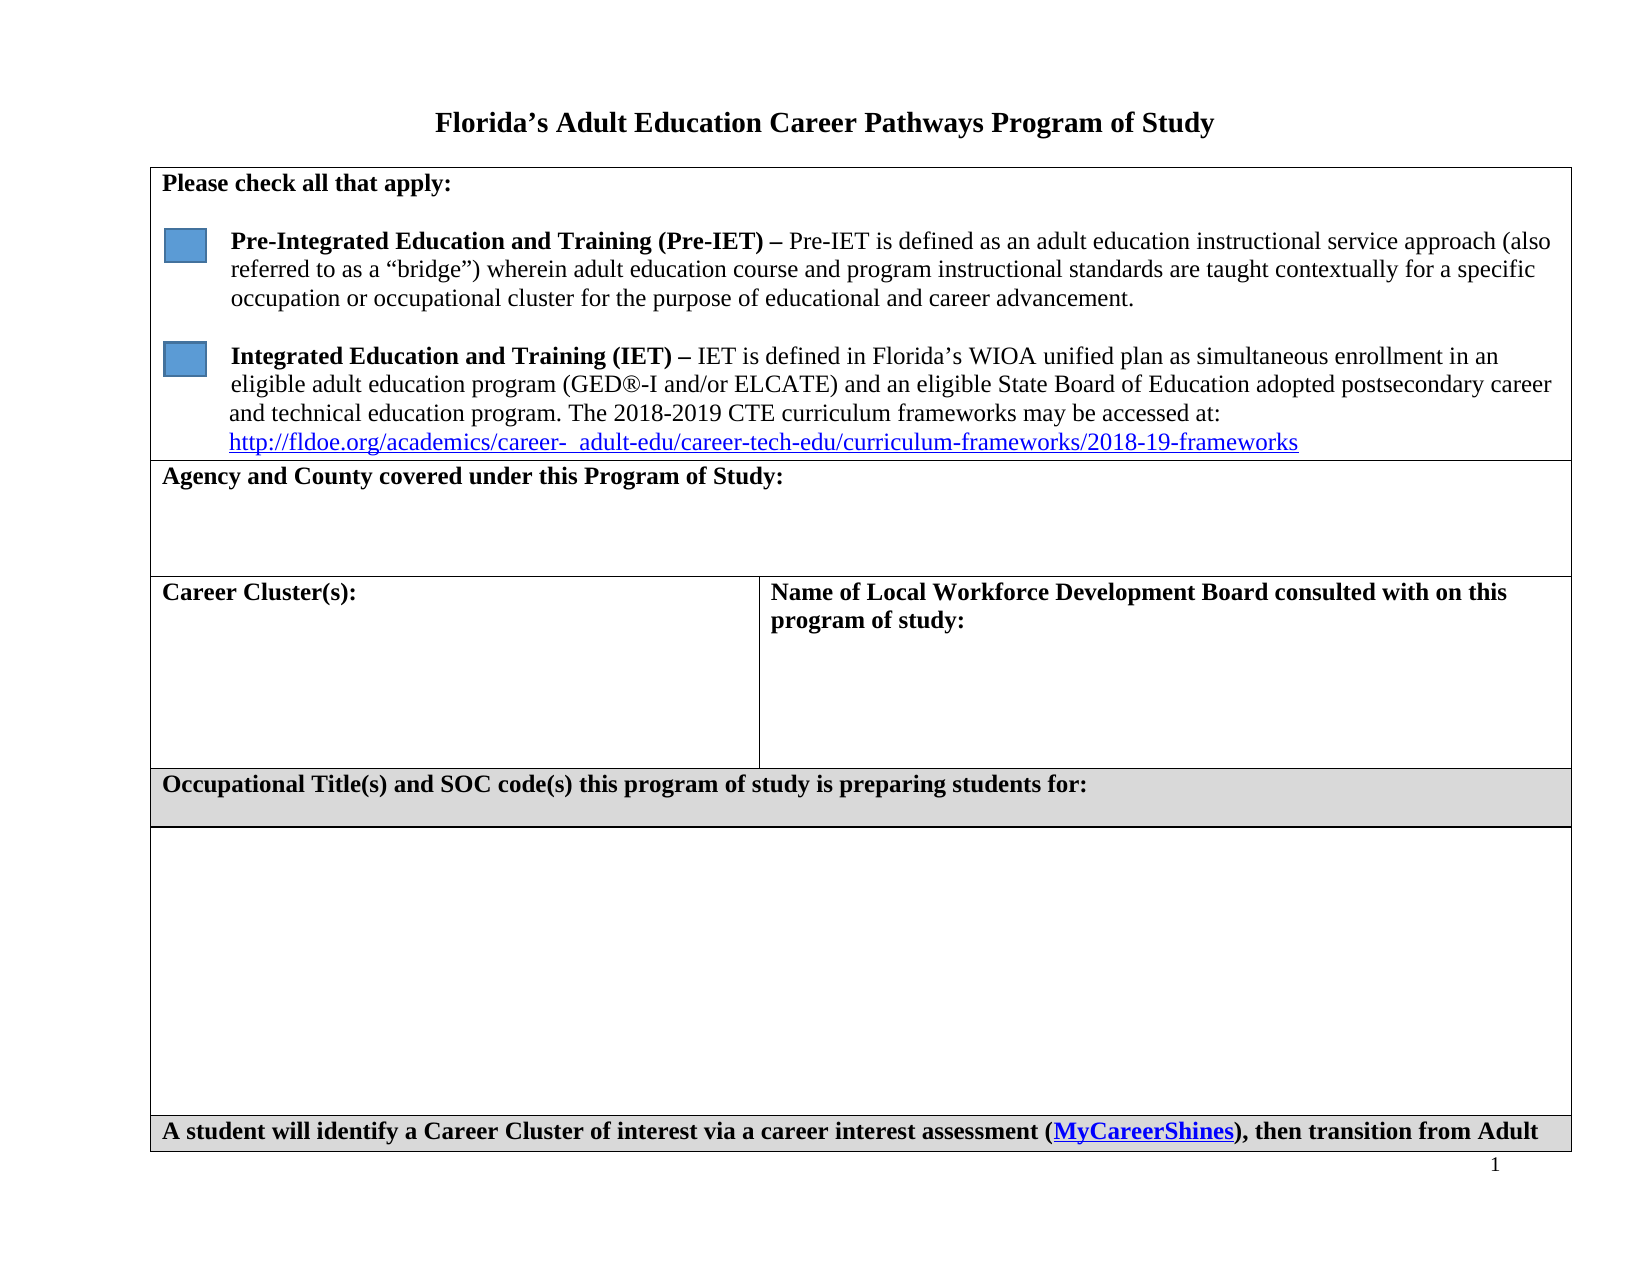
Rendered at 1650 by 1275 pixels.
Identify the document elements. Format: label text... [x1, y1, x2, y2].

table_cell [151, 828, 1571, 1115]
table_cell Career Cluster(s): [151, 577, 759, 768]
text Florida’s Adult Education Career Pathways Program of Study [150, 105, 1500, 138]
table_header Please check all that apply: Pre-Integrated Education and Training (Pre-IET) – Pre-IET is defined as an adult education instructional service approach (also referred to as a “bridge”) wherein adult education course and program instructional standards are taught contextually for a specific occupation or occupational cluster for the purpose of educational and career advancement. Integrated Education and Training (IET) – IET is defined in Florida’s WIOA unified plan as simultaneous enrollment in an eligible adult education program (GED®-I and/or ELCATE) and an eligible State Board of Education adopted postsecondary career and technical education program. The 2018-2019 CTE curriculum frameworks may be accessed at: http://fldoe.org/academics/career- adult-edu/career-tech-edu/curriculum-frameworks/2018-19-frameworks [151, 168, 1571, 460]
table_cell Name of Local Workforce Development Board consulted with on this program of study: [760, 577, 1571, 768]
table_cell Occupational Title(s) and SOC code(s) this program of study is preparing students for: [151, 769, 1571, 826]
table_cell Agency and County covered under this Program of Study: [151, 461, 1571, 576]
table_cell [151, 1116, 1571, 1151]
